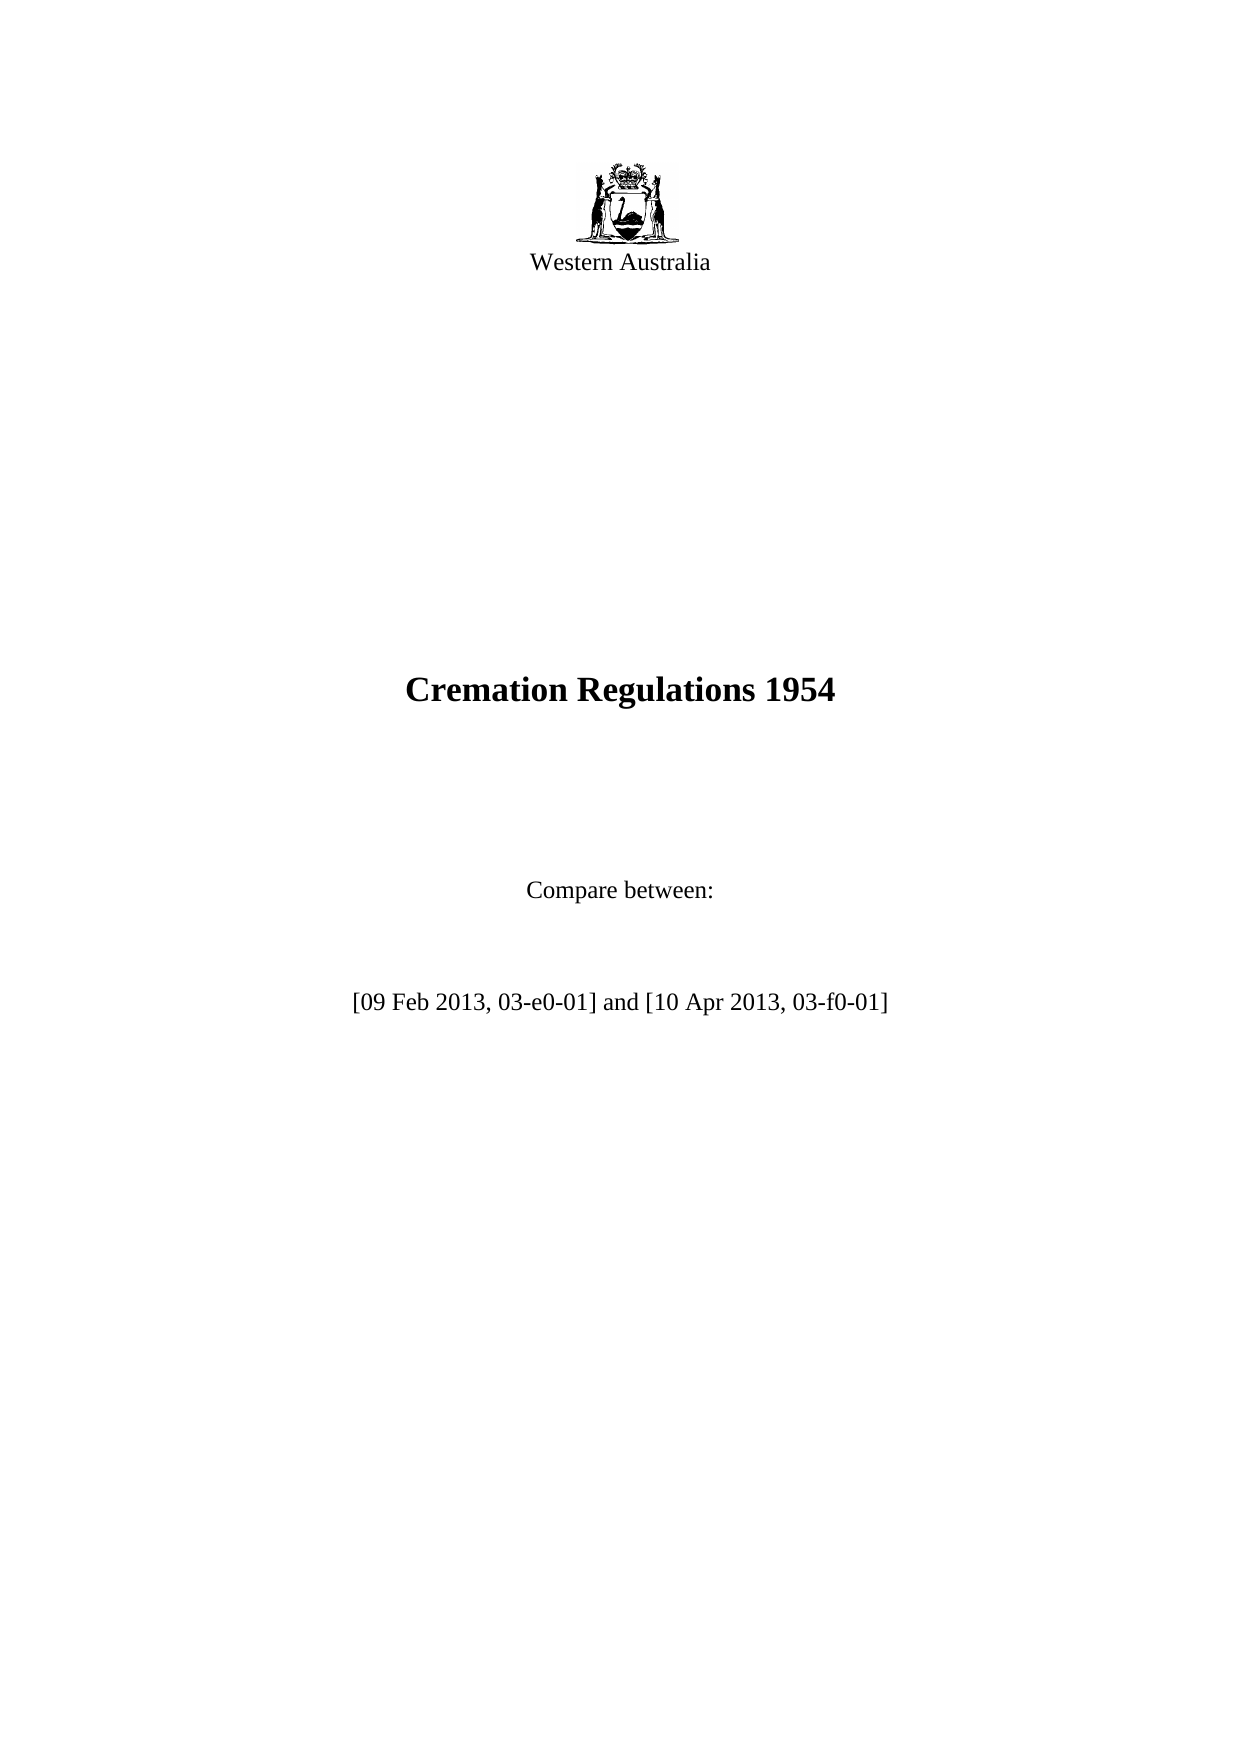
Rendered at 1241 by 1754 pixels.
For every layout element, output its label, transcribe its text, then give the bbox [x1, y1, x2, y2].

text Compare between: [251, 875, 990, 904]
text Cremation Regulations 1954 [251, 668, 990, 709]
text [09 Feb 2013, 03-e0-01] and [10 Apr 2013, 03-f0-01] [251, 987, 990, 1016]
picture [575, 162, 679, 246]
text Western Australia [251, 247, 990, 276]
